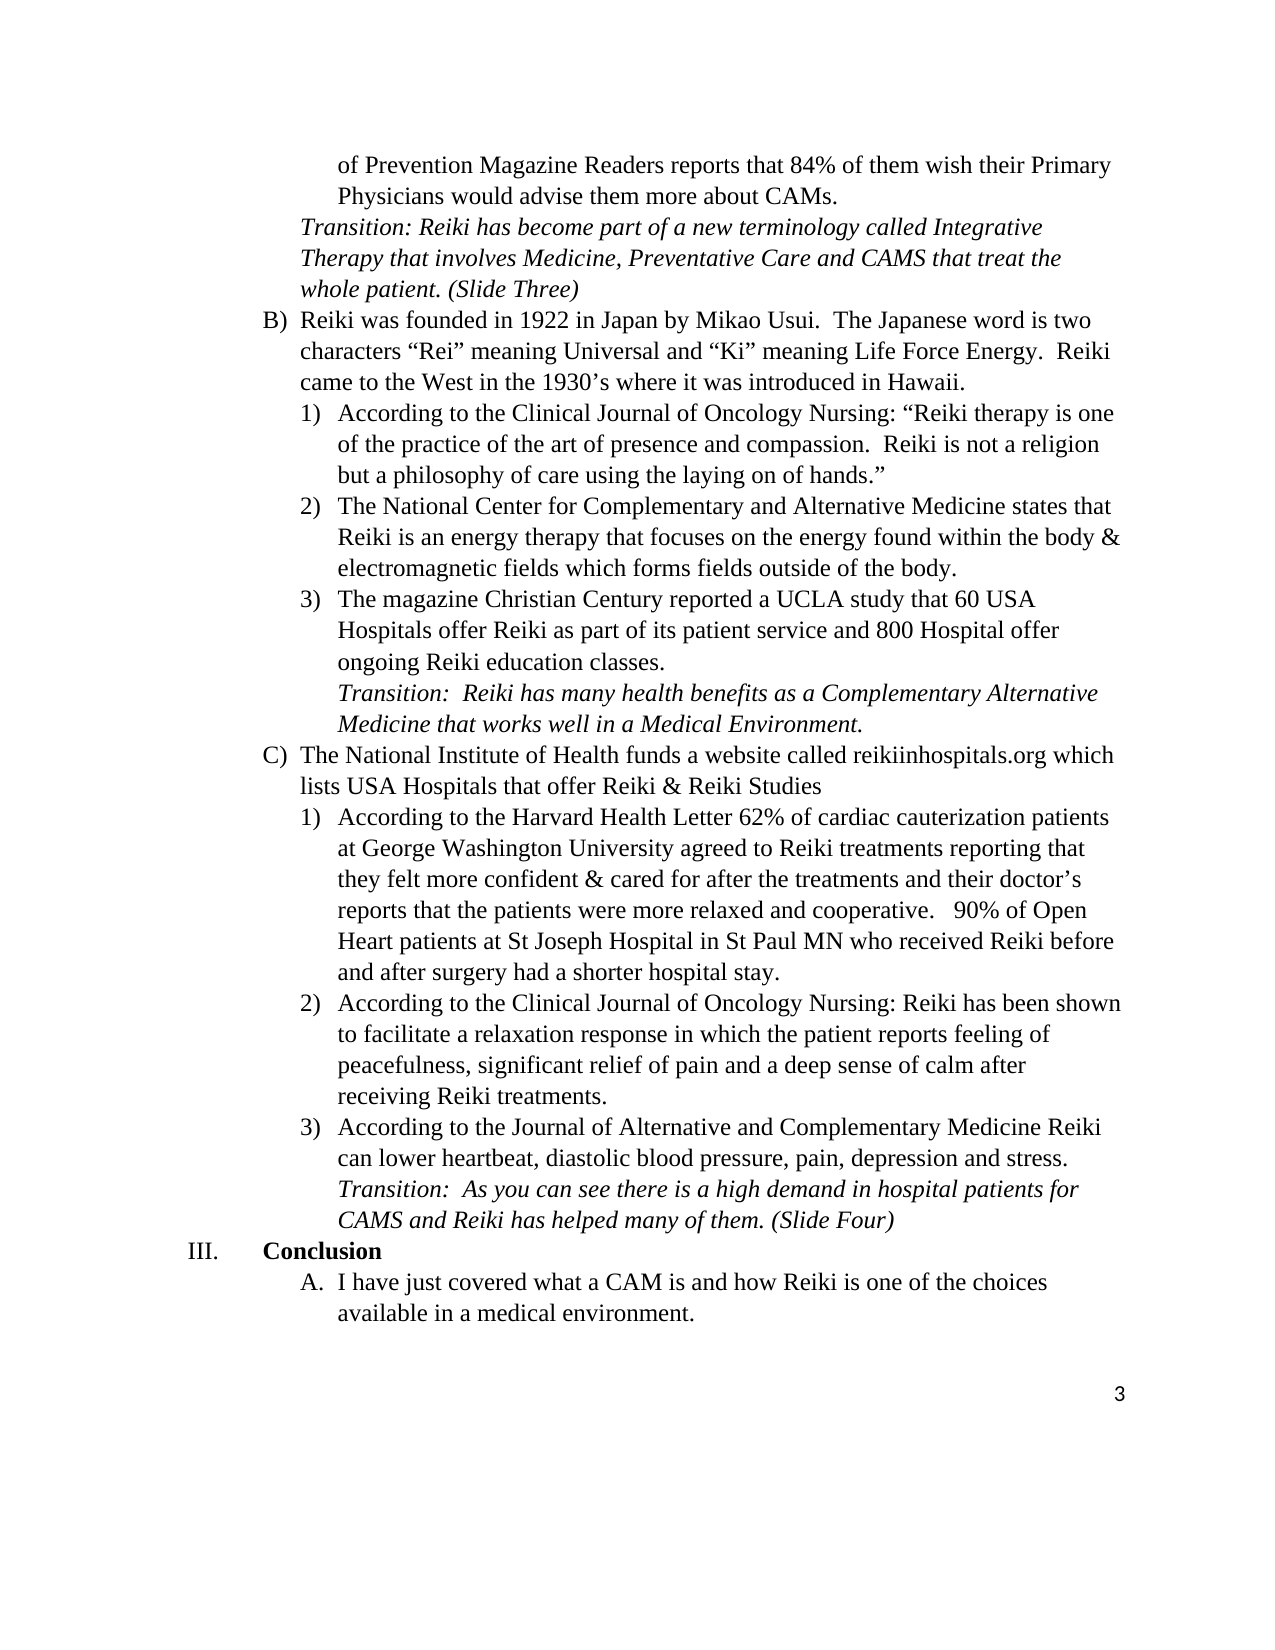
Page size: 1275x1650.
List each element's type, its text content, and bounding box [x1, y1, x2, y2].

list According to the Journal of Alternative and Complementary Medicine Reiki can lower heartbeat, diastolic blood pressure, pain, depression and stress. [300, 1112, 1125, 1172]
list According to the Clinical Journal of Oncology Nursing: Reiki has been shown to facilitate a relaxation response in which the patient reports feeling of peacefulness, significant relief of pain and a deep sense of calm after receiving Reiki treatments. [300, 988, 1125, 1110]
list Transition: As you can see there is a high demand in hospital patients for CAMS and Reiki has helped many of them. (Slide Four) [337, 1174, 1125, 1234]
list The magazine Christian Century reported a UCLA study that 60 USA Hospitals offer Reiki as part of its patient service and 800 Hospital offer ongoing Reiki education classes. [300, 584, 1125, 675]
list According to the Clinical Journal of Oncology Nursing: “Reiki therapy is one of the practice of the art of presence and compassion. Reiki is not a religion but a philosophy of care using the laying on of hands.” [300, 398, 1125, 489]
list The National Center for Complementary and Alternative Medicine states that Reiki is an energy therapy that focuses on the energy found within the body & electromagnetic fields which forms fields outside of the body. [300, 491, 1125, 582]
list I have just covered what a CAM is and how Reiki is one of the choices available in a medical environment. [300, 1267, 1125, 1327]
list Reiki was founded in 1922 in Japan by Mikao Usui. The Japanese word is two characters “Rei” meaning Universal and “Ki” meaning Life Force Energy. Reiki came to the West in the 1930’s where it was introduced in Hawaii. [262, 305, 1125, 396]
list Transition: Reiki has many health benefits as a Complementary Alternative Medicine that works well in a Medical Environment. [337, 678, 1125, 737]
list The National Institute of Health funds a website called reikiinhospitals.org which lists USA Hospitals that offer Reiki & Reiki Studies [262, 740, 1125, 799]
list Transition: Reiki has become part of a new terminology called Integrative Therapy that involves Medicine, Preventative Care and CAMS that treat the whole patient. (Slide Three) [300, 212, 1125, 303]
list According to the Harvard Health Letter 62% of cardiac cauterization patients at George Washington University agreed to Reiki treatments reporting that they felt more confident & cared for after the treatments and their doctor’s reports that the patients were more relaxed and cooperative. 90% of Open Heart patients at St Joseph Hospital in St Paul MN who received Reiki before and after surgery had a shorter hospital stay. [300, 802, 1125, 986]
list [300, 150, 1125, 210]
list Conclusion [187, 1236, 1125, 1265]
